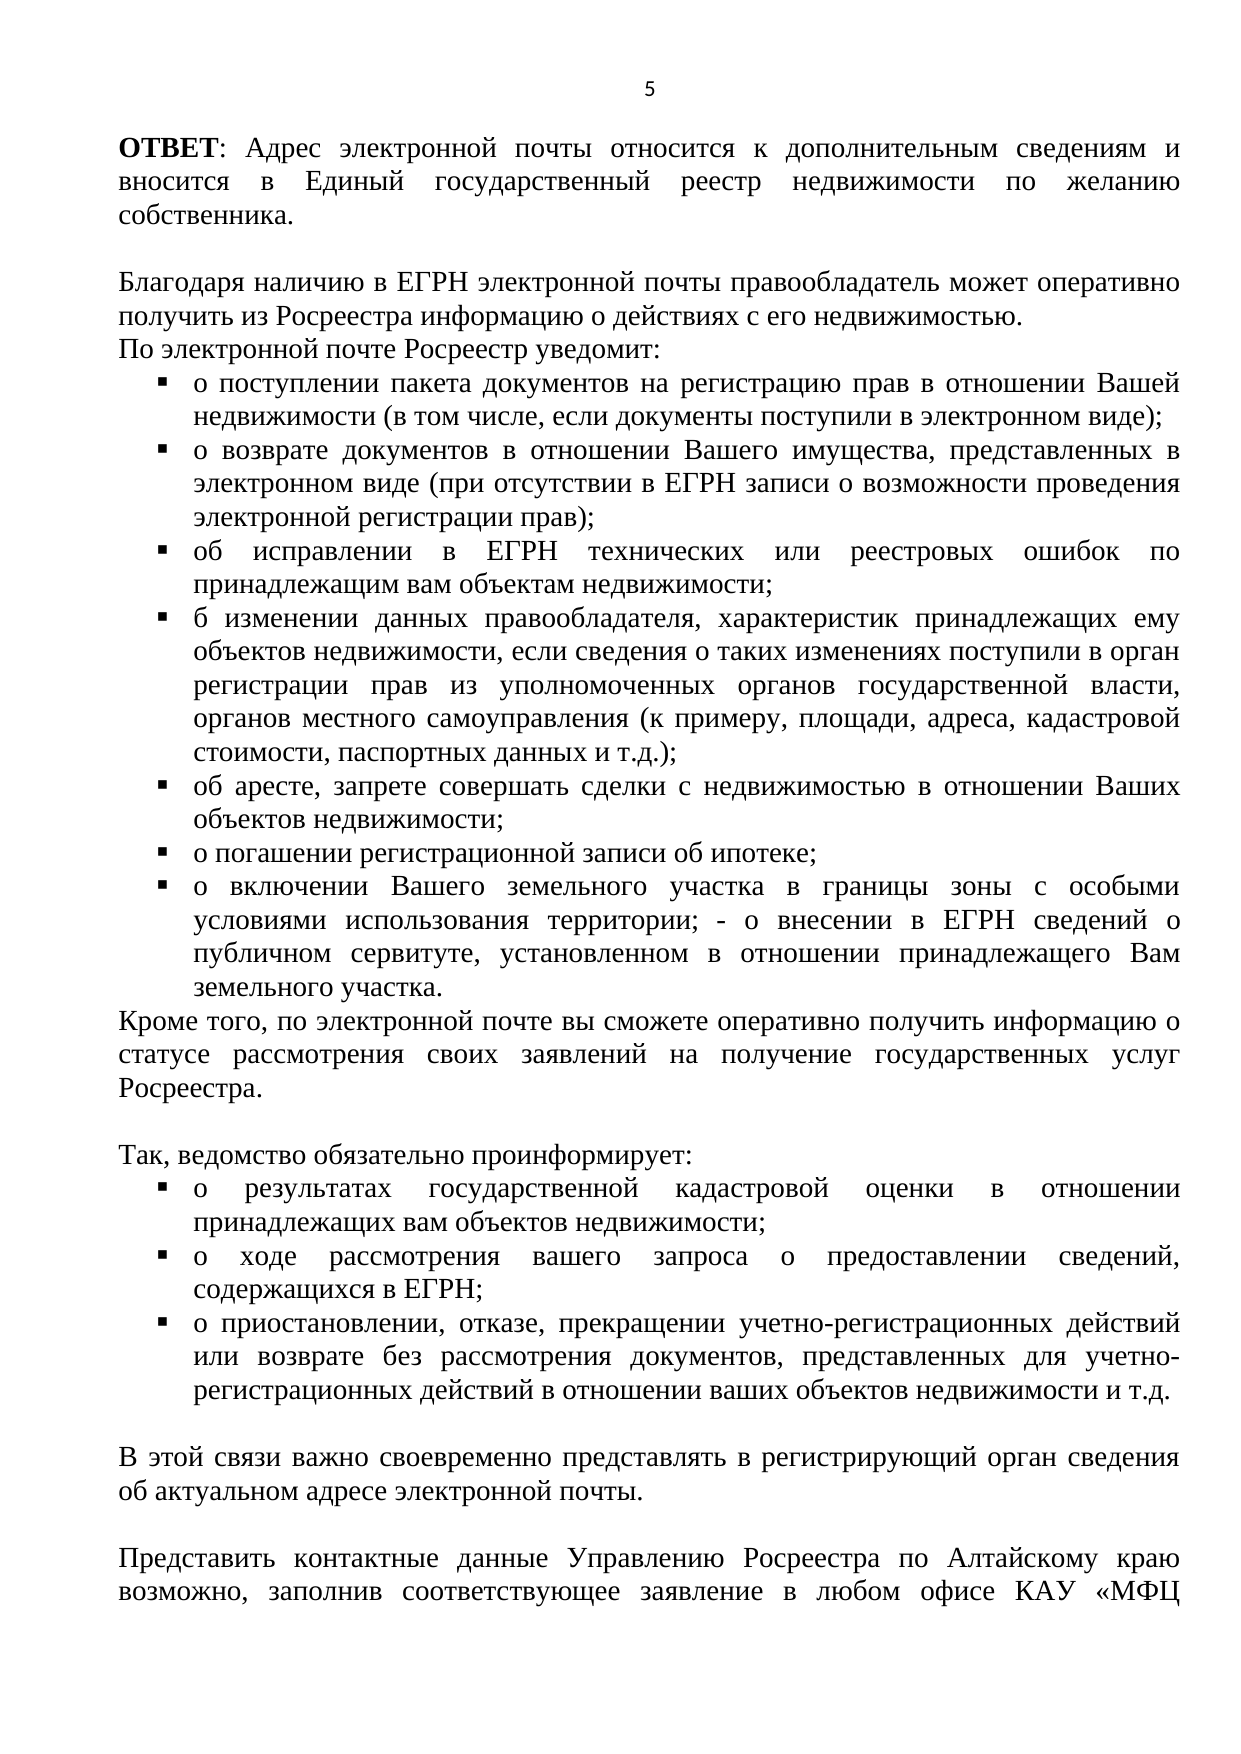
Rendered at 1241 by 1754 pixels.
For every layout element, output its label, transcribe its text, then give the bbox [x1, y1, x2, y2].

text Так, ведомство обязательно проинформирует: [118, 1137, 1181, 1170]
list об исправлении в ЕГРН технических или реестровых ошибок по принадлежащим вам объектам недвижимости; [156, 533, 1181, 600]
list о приостановлении, отказе, прекращении учетно-регистрационных действий или возврате без рассмотрения документов, представленных для учетно-регистрационных действий в отношении ваших объектов недвижимости и т.д. [156, 1305, 1181, 1406]
list о включении Вашего земельного участка в границы зоны с особыми условиями использования территории; - о внесении в ЕГРН сведений о публичном сервитуте, установленном в отношении принадлежащего Вам земельного участка. [156, 868, 1181, 1003]
text ОТВЕТ: Адрес электронной почты относится к дополнительным сведениям и вносится в Единый государственный реестр недвижимости по желанию собственника. [118, 130, 1181, 231]
text По электронной почте Росреестр уведомит: [118, 331, 1181, 365]
list о возврате документов в отношении Вашего имущества, представленных в электронном виде (при отсутствии в ЕГРН записи о возможности проведения электронной регистрации прав); [156, 432, 1181, 533]
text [118, 1540, 1181, 1607]
list о результатах государственной кадастровой оценки в отношении принадлежащих вам объектов недвижимости; [156, 1170, 1181, 1238]
list о погашении регистрационной записи об ипотеке; [156, 835, 1181, 868]
list о поступлении пакета документов на регистрацию прав в отношении Вашей недвижимости (в том числе, если документы поступили в электронном виде); [156, 365, 1181, 432]
list о ходе рассмотрения вашего запроса о предоставлении сведений, содержащихся в ЕГРН; [156, 1238, 1181, 1305]
list об аресте, запрете совершать сделки с недвижимостью в отношении Ваших объектов недвижимости; [156, 768, 1181, 835]
list б изменении данных правообладателя, характеристик принадлежащих ему объектов недвижимости, если сведения о таких изменениях поступили в орган регистрации прав из уполномоченных органов государственной власти, органов местного самоуправления (к примеру, площади, адреса, кадастровой стоимости, паспортных данных и т.д.); [156, 600, 1181, 768]
text Кроме того, по электронной почте вы сможете оперативно получить информацию о статусе рассмотрения своих заявлений на получение государственных услуг Росреестра. [118, 1003, 1181, 1103]
text Благодаря наличию в ЕГРН электронной почты правообладатель может оперативно получить из Росреестра информацию о действиях с его недвижимостью. [118, 264, 1181, 331]
text В этой связи важно своевременно представлять в регистрирующий орган сведения об актуальном адресе электронной почты. [118, 1439, 1181, 1506]
